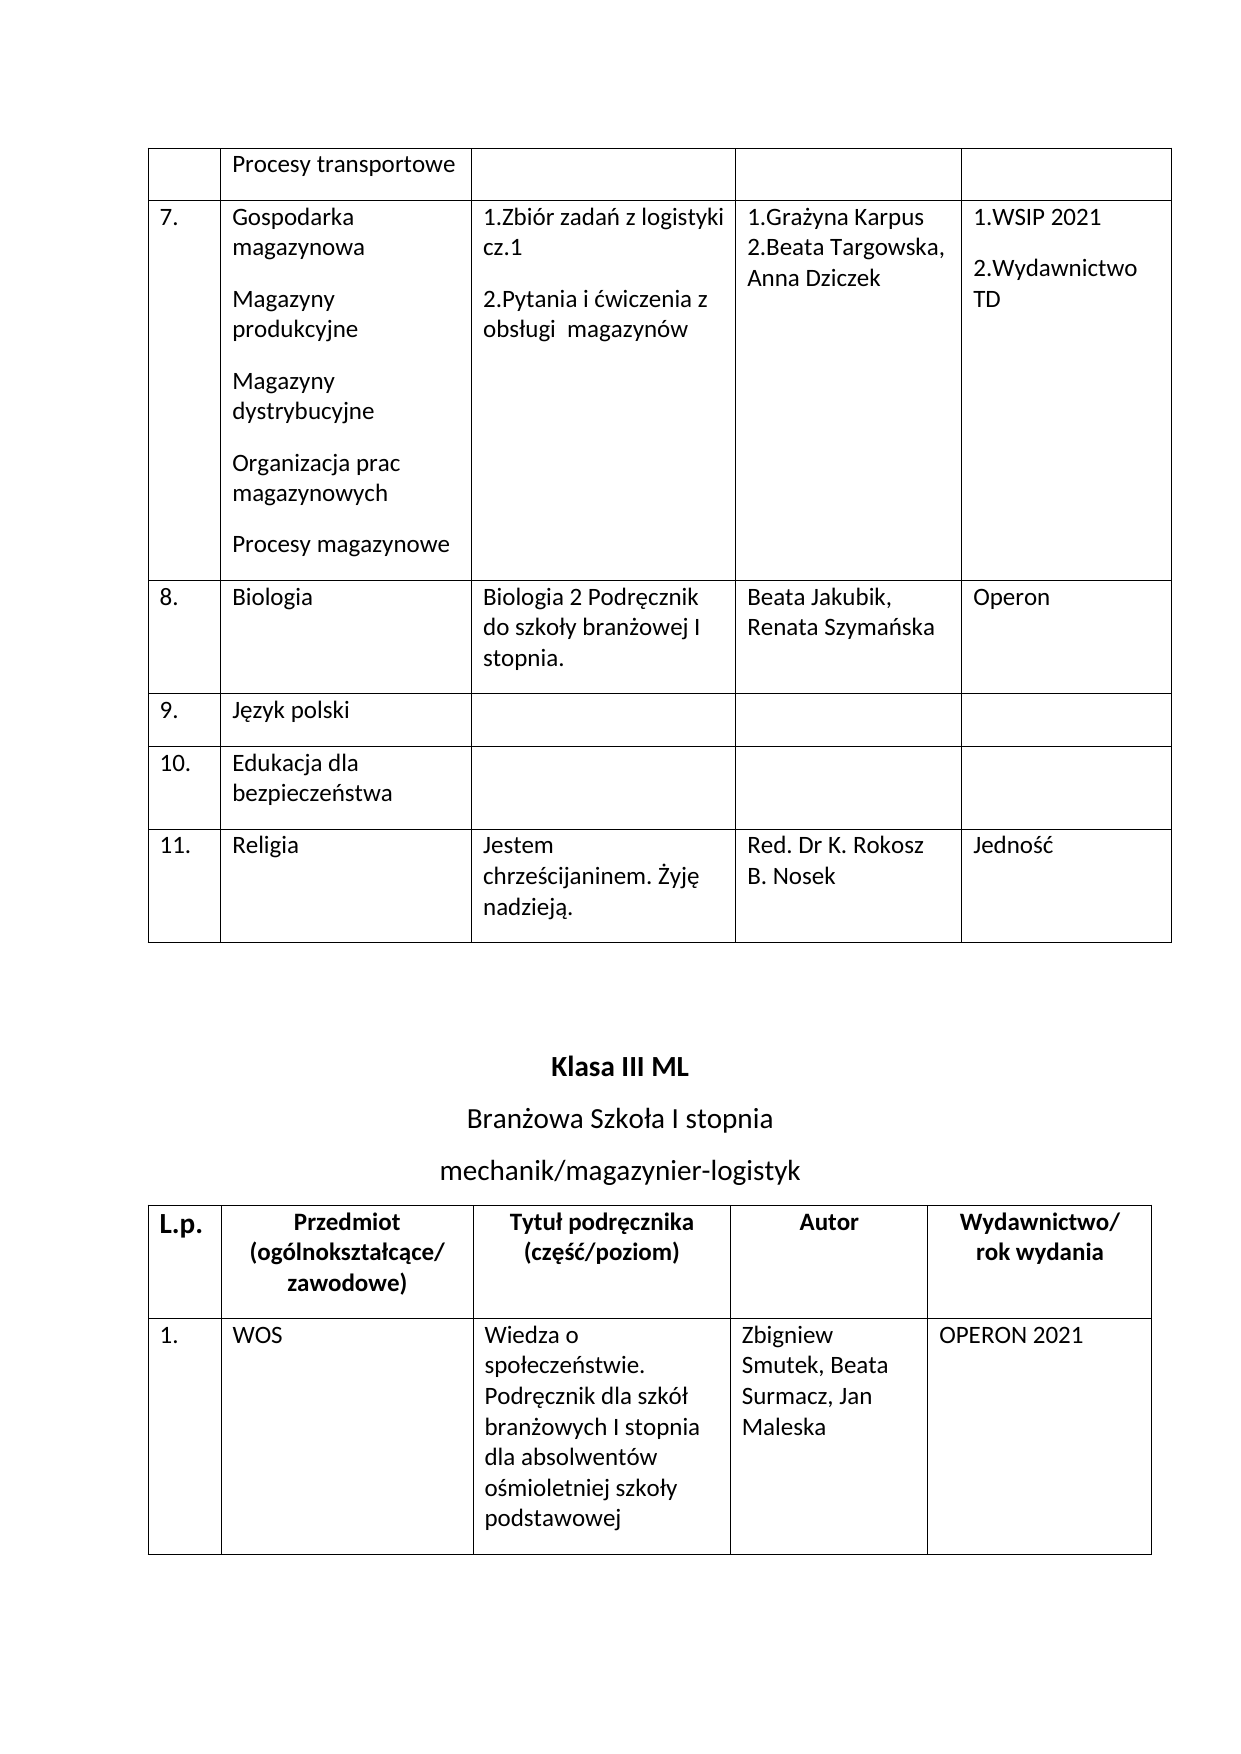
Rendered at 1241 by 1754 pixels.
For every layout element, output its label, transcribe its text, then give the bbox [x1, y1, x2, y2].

table_cell 6. [149, 149, 220, 200]
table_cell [221, 149, 471, 200]
table_cell [472, 694, 735, 746]
table_cell 9. [149, 694, 220, 746]
table_cell [736, 694, 961, 746]
table_cell Red. Dr K. Rokosz B. Nosek [736, 830, 961, 942]
table_cell 1.WSIP 2021 2.Wydawnictwo TD [962, 201, 1171, 580]
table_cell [962, 149, 1171, 200]
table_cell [472, 149, 735, 200]
table_header Autor [731, 1206, 927, 1318]
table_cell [736, 149, 961, 200]
table_cell 1.Zbiór zadań z logistyki cz.1 2.Pytania i ćwiczenia z obsługi magazynów [472, 201, 735, 580]
table_cell [149, 830, 220, 942]
table_cell Operon [962, 581, 1171, 693]
table_cell WOS [222, 1319, 473, 1553]
table_cell [962, 694, 1171, 746]
table_header Wydawnictwo/ rok wydania [928, 1206, 1151, 1318]
table_cell 7. [149, 201, 220, 580]
table_cell Edukacja dla bezpieczeństwa [221, 747, 471, 829]
table_cell Jestem chrześcijaninem. Żyję nadzieją. [472, 830, 735, 942]
text Klasa III ML [148, 1048, 1093, 1083]
table_cell [736, 747, 961, 829]
table_cell [472, 747, 735, 829]
table_cell Religia [221, 830, 471, 942]
table_cell Język polski [221, 694, 471, 746]
table_cell 1.Grażyna Karpus 2.Beata Targowska, Anna Dziczek [736, 201, 961, 580]
table_cell 8. [149, 581, 220, 693]
table_cell Biologia [221, 581, 471, 693]
table_cell Zbigniew Smutek, Beata Surmacz, Jan Maleska [731, 1319, 927, 1553]
table_cell Wiedza o społeczeństwie. Podręcznik dla szkół branżowych I stopnia dla absolwentów ośmioletniej szkoły podstawowej [474, 1319, 730, 1553]
table_cell Beata Jakubik, Renata Szymańska [736, 581, 961, 693]
table_cell [962, 747, 1171, 829]
text Branżowa Szkoła I stopnia [148, 1100, 1093, 1136]
table_cell [149, 747, 220, 829]
text mechanik/magazynier-logistyk [148, 1152, 1093, 1188]
table_header Tytuł podręcznika (część/poziom) [474, 1206, 730, 1318]
table_cell Jedność [962, 830, 1171, 942]
table_cell Gospodarka magazynowa Magazyny produkcyjne Magazyny dystrybucyjne Organizacja prac magazynowych Procesy magazynowe [221, 201, 471, 580]
table_header L.p. [149, 1206, 221, 1318]
table_header Przedmiot (ogólnokształcące/ zawodowe) [222, 1206, 473, 1318]
table_cell 1. [149, 1319, 221, 1553]
table_cell Biologia 2 Podręcznik do szkoły branżowej I stopnia. [472, 581, 735, 693]
table_cell OPERON 2021 [928, 1319, 1151, 1553]
